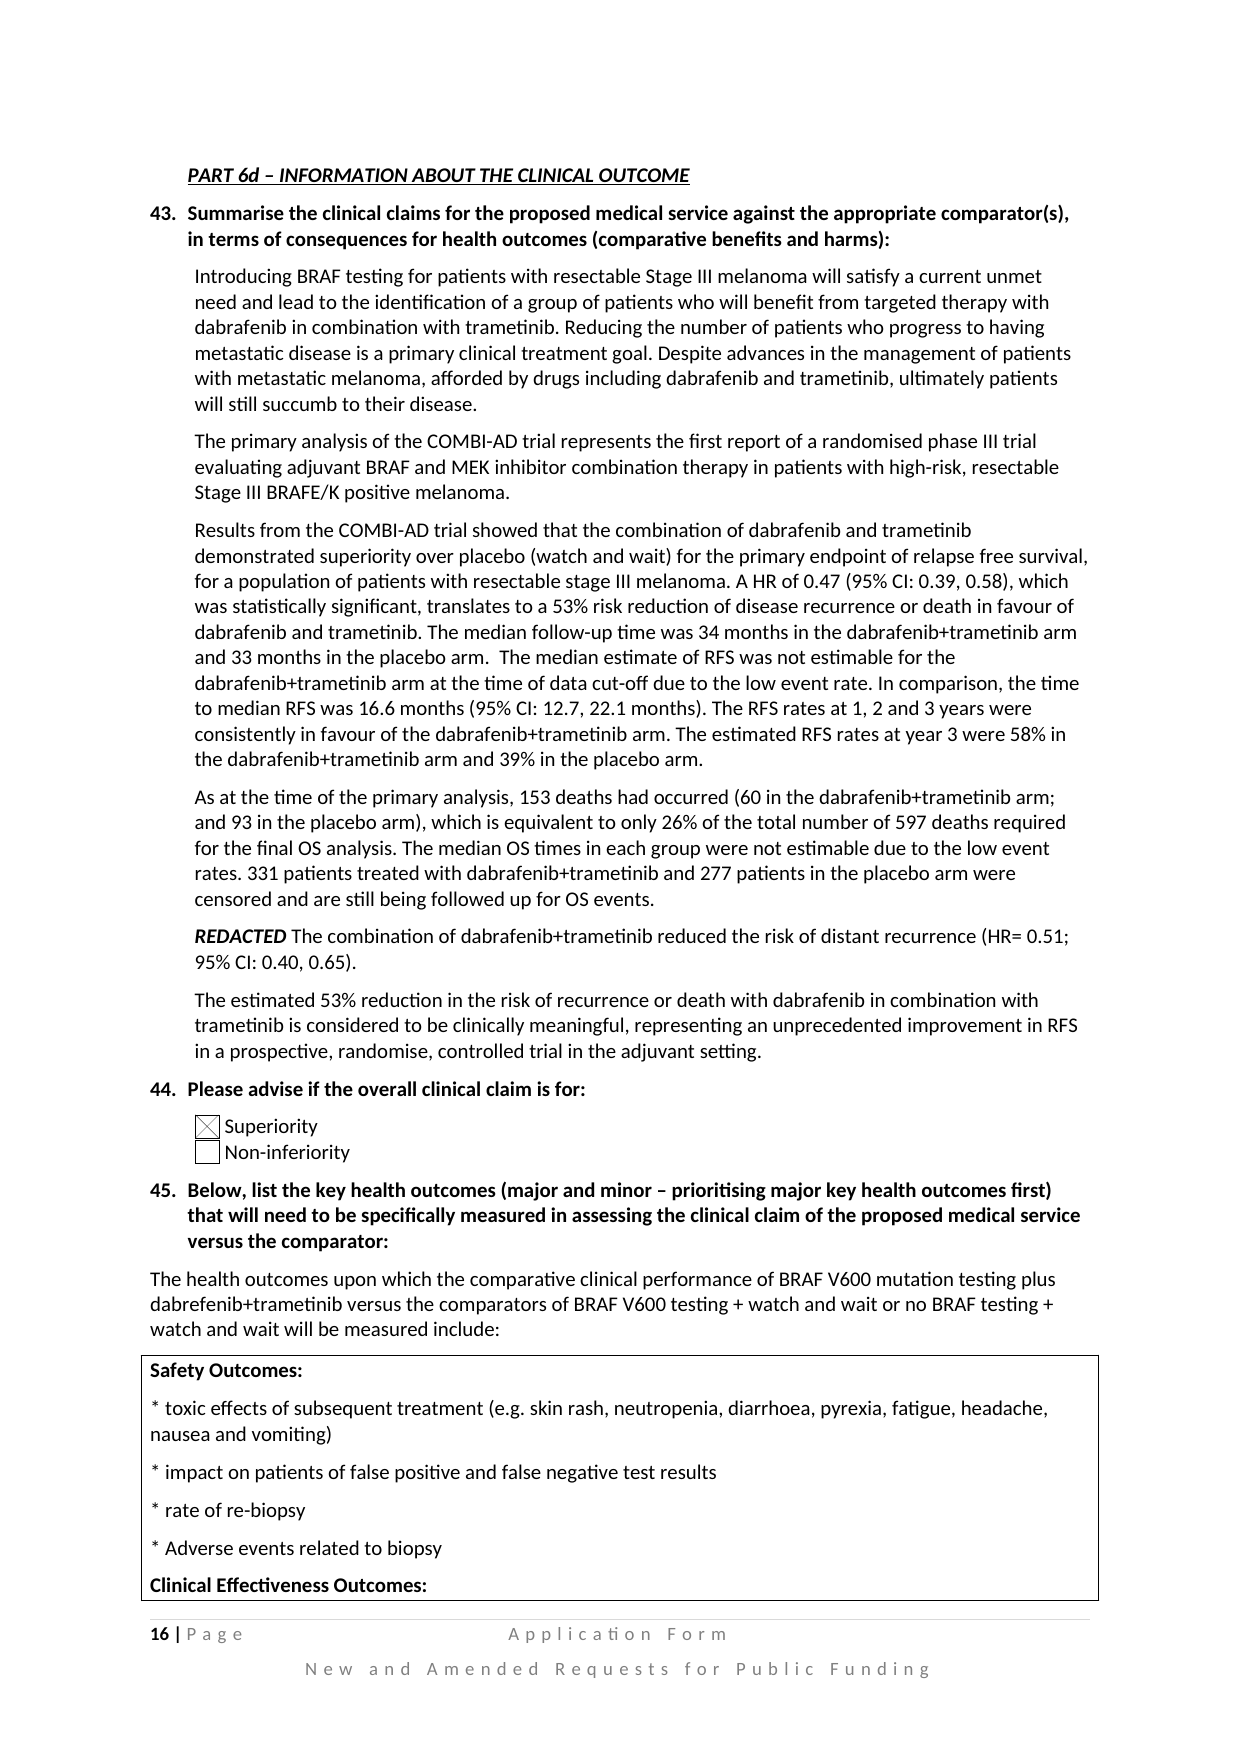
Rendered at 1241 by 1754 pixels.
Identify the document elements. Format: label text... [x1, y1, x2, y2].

text REDACTED The combination of dabrafenib+trametinib reduced the risk of distant recurrence (HR= 0.51; 95% CI: 0.40, 0.65). [194, 924, 1090, 974]
text * rate of re-biopsy [142, 1494, 1098, 1522]
text The health outcomes upon which the comparative clinical performance of BRAF V600 mutation testing plus dabrefenib+trametinib versus the comparators of BRAF V600 testing + watch and wait or no BRAF testing + watch and wait will be measured include: [150, 1266, 1090, 1342]
text As at the time of the primary analysis, 153 deaths had occurred (60 in the dabrafenib+trametinib arm; and 93 in the placebo arm), which is equivalent to only 26% of the total number of 597 deaths required for the final OS analysis. The median OS times in each group were not estimable due to the low event rates. 331 patients treated with dabrafenib+trametinib and 277 patients in the placebo arm were censored and are still being followed up for OS events. [194, 784, 1090, 911]
text The estimated 53% reduction in the risk of recurrence or death with dabrafenib in combination with trametinib is considered to be clinically meaningful, representing an unprecedented improvement in RFS in a prospective, randomise, controlled trial in the adjuvant setting. [194, 987, 1090, 1063]
text Non-inferiority [194, 1139, 1090, 1164]
text Introducing BRAF testing for patients with resectable Stage III melanoma will satisfy a current unmet need and lead to the identification of a group of patients who will benefit from targeted therapy with dabrafenib in combination with trametinib. Reducing the number of patients who progress to having metastatic disease is a primary clinical treatment goal. Despite advances in the management of patients with metastatic melanoma, afforded by drugs including dabrafenib and trametinib, ultimately patients will still succumb to their disease. [194, 264, 1090, 416]
text Clinical Effectiveness Outcomes: [142, 1569, 1098, 1600]
text Safety Outcomes: [142, 1356, 1098, 1383]
subtitle Below, list the key health outcomes (major and minor – prioritising major key health outcomes first) that will need to be specifically measured in assessing the clinical claim of the proposed medical service versus the comparator: [150, 1177, 1090, 1253]
subtitle PART 6d – INFORMATION ABOUT THE CLINICAL OUTCOME [187, 162, 1090, 188]
text The primary analysis of the COMBI-AD trial represents the first report of a randomised phase III trial evaluating adjuvant BRAF and MEK inhibitor combination therapy in patients with high-risk, resectable Stage III BRAFE/K positive melanoma. [194, 429, 1090, 505]
text * Adverse events related to biopsy [142, 1532, 1098, 1560]
text Results from the COMBI-AD trial showed that the combination of dabrafenib and trametinib demonstrated superiority over placebo (watch and wait) for the primary endpoint of relapse free survival, for a population of patients with resectable stage III melanoma. A HR of 0.47 (95% CI: 0.39, 0.58), which was statistically significant, translates to a 53% risk reduction of disease recurrence or death in favour of dabrafenib and trametinib. The median follow-up time was 34 months in the dabrafenib+trametinib arm and 33 months in the placebo arm. The median estimate of RFS was not estimable for the dabrafenib+trametinib arm at the time of data cut-off due to the low event rate. In comparison, the time to median RFS was 16.6 months (95% CI: 12.7, 22.1 months). The RFS rates at 1, 2 and 3 years were consistently in favour of the dabrafenib+trametinib arm. The estimated RFS rates at year 3 were 58% in the dabrafenib+trametinib arm and 39% in the placebo arm. [194, 517, 1090, 772]
text * toxic effects of subsequent treatment (e.g. skin rash, neutropenia, diarrhoea, pyrexia, fatigue, headache, nausea and vomiting) [142, 1392, 1098, 1446]
subtitle Please advise if the overall clinical claim is for: [150, 1076, 1090, 1101]
subtitle Summarise the clinical claims for the proposed medical service against the appropriate comparator(s), in terms of consequences for health outcomes (comparative benefits and harms): [150, 200, 1090, 251]
text Superiority [219, 1114, 1090, 1139]
text * impact on patients of false positive and false negative test results [142, 1456, 1098, 1484]
